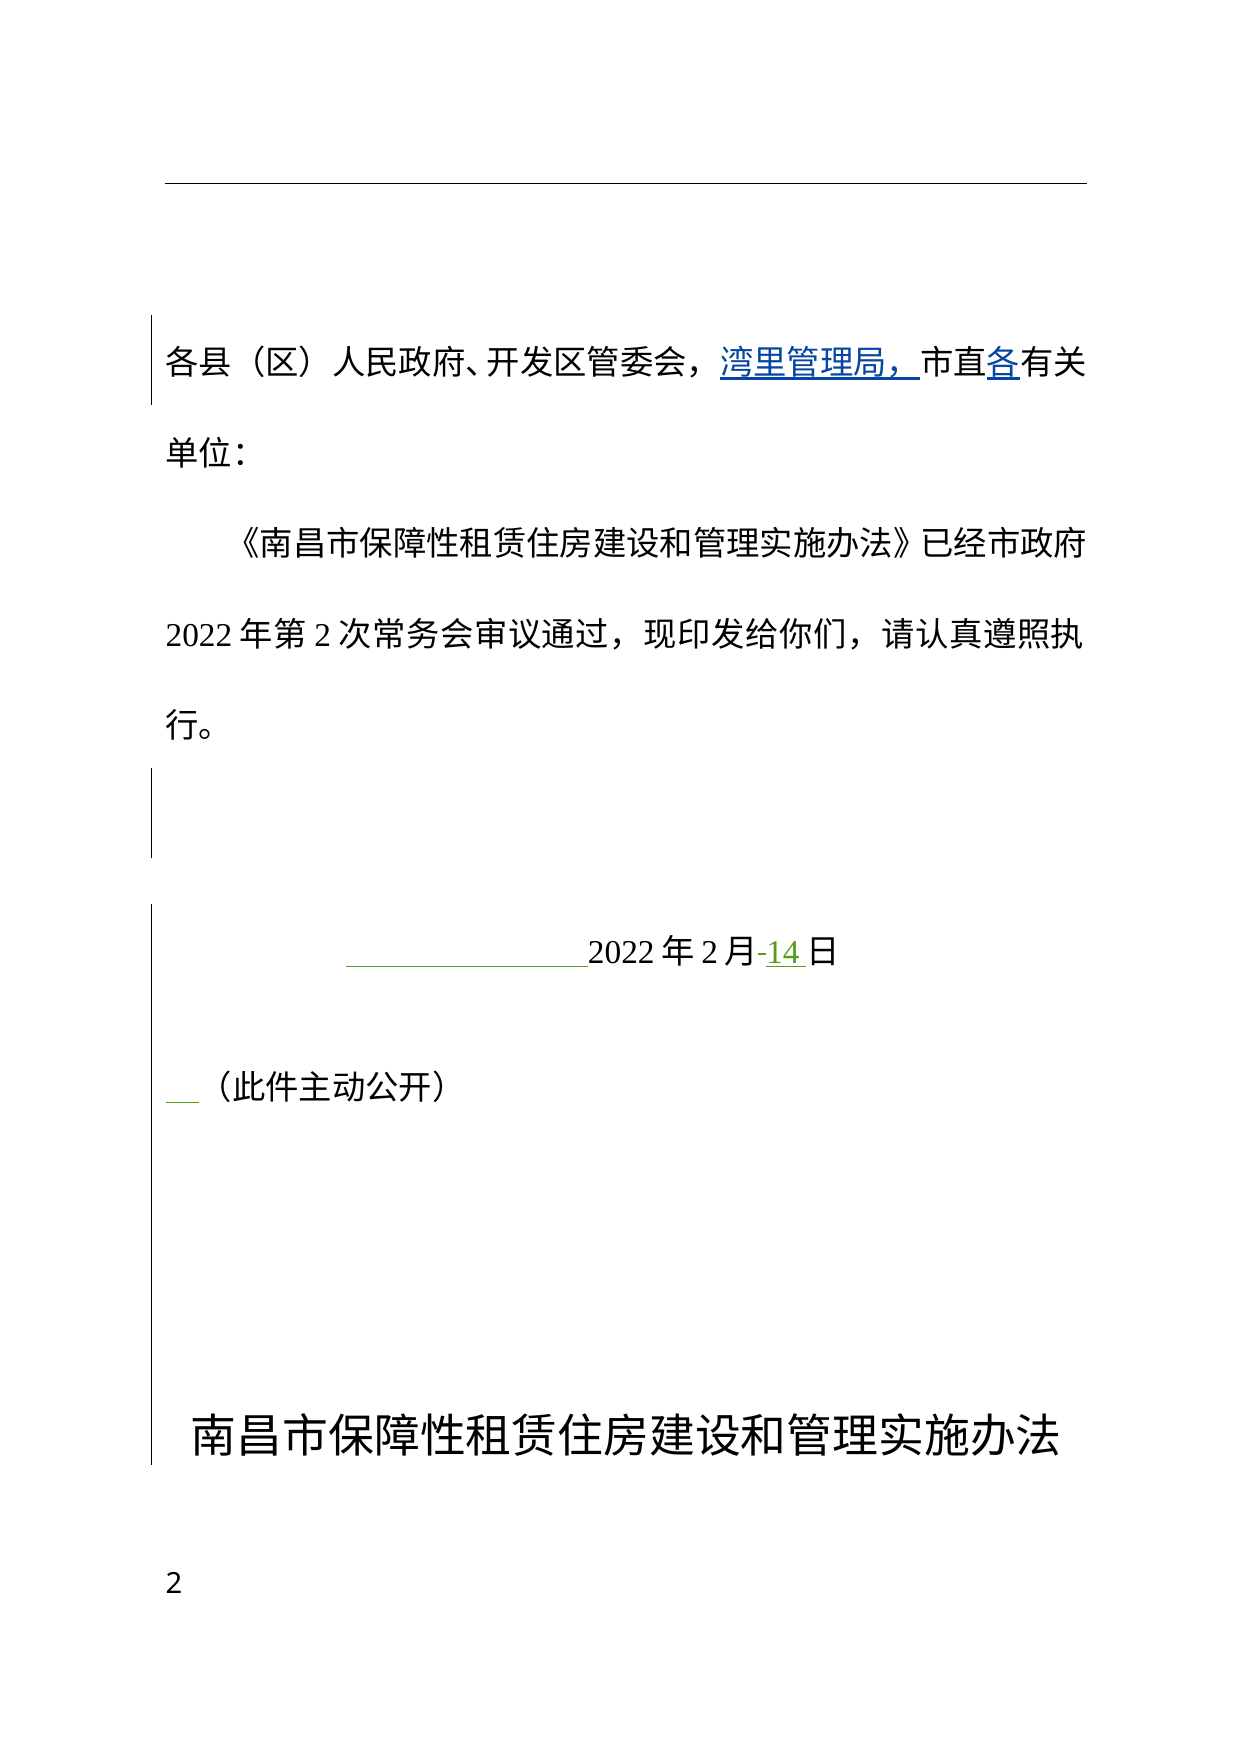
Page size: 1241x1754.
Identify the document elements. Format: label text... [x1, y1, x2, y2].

text 南昌市保障性租赁住房建设和管理实施办法 [165, 1402, 1087, 1465]
text 各县（区）人民政府、开发区管委会，市直有关单位： [165, 315, 1087, 496]
text 《南昌市保障性租赁住房建设和管理实施办法》已经市政府2022年第2次常务会审议通过，现印发给你们，请认真遵照执行。 [165, 496, 1087, 768]
text （此件主动公开） [165, 1040, 1087, 1130]
text 2022年2月日 [165, 904, 1020, 994]
